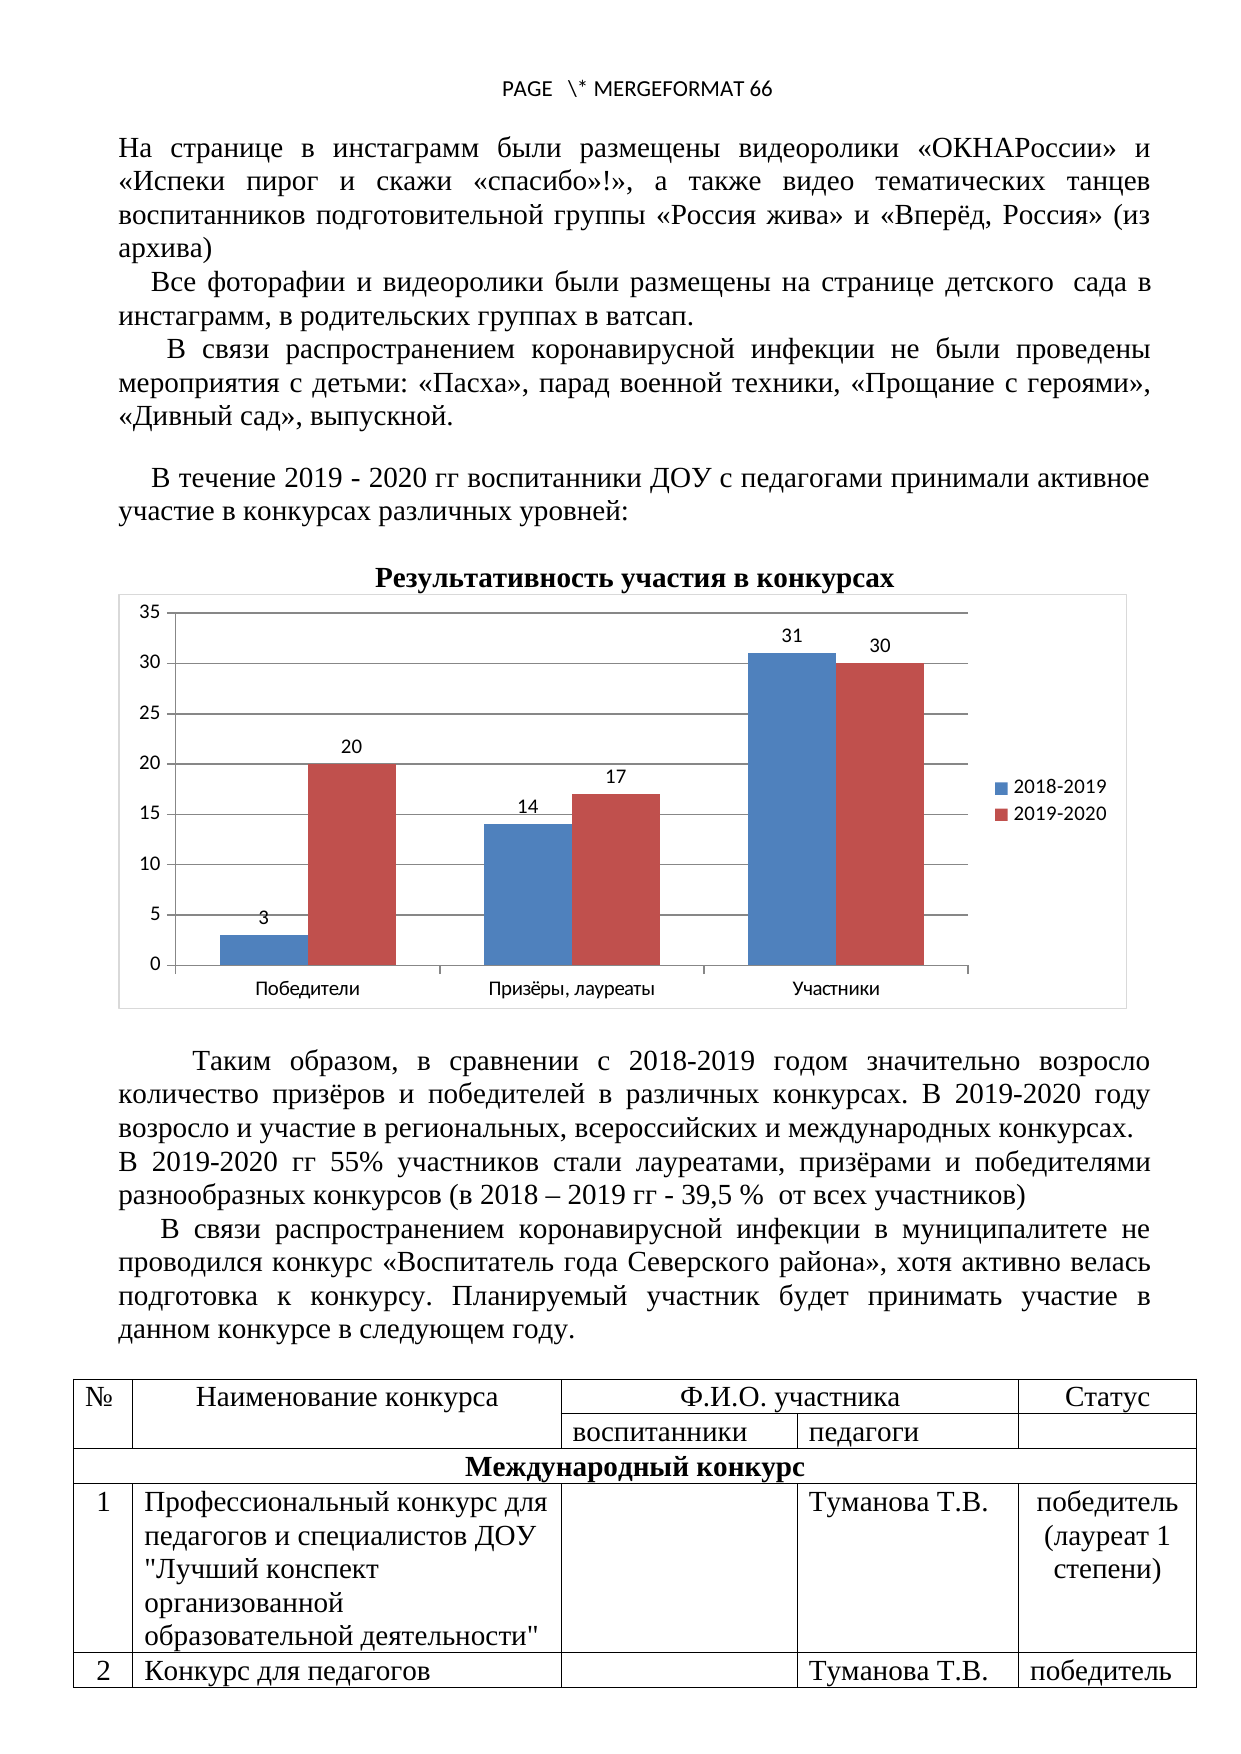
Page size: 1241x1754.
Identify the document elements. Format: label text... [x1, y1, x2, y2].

table_cell [562, 1653, 797, 1687]
text Результативность участия в конкурсах [118, 560, 1152, 594]
text Все фоторафии и видеоролики были размещены на странице детского сада в инстаграмм, в родительских группах в ватсап. [118, 264, 1152, 331]
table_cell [1019, 1484, 1196, 1652]
table_cell Туманова Т.В. [798, 1484, 1018, 1652]
table_cell [562, 1484, 797, 1652]
text На странице в инстаграмм были размещены видеоролики «ОКНАРоссии» и «Испеки пирог и скажи «спасибо»!», а также видео тематических танцев воспитанников подготовительной группы «Россия жива» и «Вперёд, Россия» (из архива) [118, 130, 1152, 264]
table_header Ф.И.О. участника [562, 1380, 1018, 1413]
table_cell 1 [74, 1484, 132, 1652]
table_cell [1019, 1653, 1196, 1687]
table_cell воспитанники [562, 1414, 797, 1448]
text В течение 2019 - 2020 гг воспитанники ДОУ с педагогами принимали активное участие в конкурсах различных уровней: [118, 460, 1152, 527]
text Таким образом, в сравнении с 2018-2019 годом значительно возросло количество призёров и победителей в различных конкурсах. В 2019-2020 году возросло и участие в региональных, всероссийских и международных конкурсах. [118, 1043, 1152, 1144]
table_header Статус [1019, 1380, 1196, 1413]
text В связи распространением коронавирусной инфекции в муниципалитете не проводился конкурс «Воспитатель года Северского района», хотя активно велась подготовка к конкурсу. Планируемый участник будет принимать участие в данном конкурсе в следующем году. [118, 1211, 1152, 1345]
table_cell Международный конкурс [74, 1449, 1196, 1483]
table_cell Туманова Т.В. [798, 1653, 1018, 1687]
table_header № [74, 1380, 132, 1448]
table_cell 2 [74, 1653, 132, 1687]
table_cell педагоги [798, 1414, 1018, 1448]
table_cell [1019, 1414, 1196, 1448]
text В 2019-2020 гг 55% участников стали лауреатами, призёрами и победителями разнообразных конкурсов (в 2018 – 2019 гг - 39,5 % от всех участников) [118, 1144, 1152, 1211]
text В связи распространением коронавирусной инфекции не были проведены мероприятия с детьми: «Пасха», парад военной техники, «Прощание с героями», «Дивный сад», выпускной. [118, 331, 1152, 432]
table_cell Профессиональный конкурс для педагогов и специалистов ДОУ "Лучший конспект организованной образовательной деятельности" [133, 1484, 561, 1652]
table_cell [133, 1653, 561, 1687]
table_header Наименование конкурса [133, 1380, 561, 1448]
